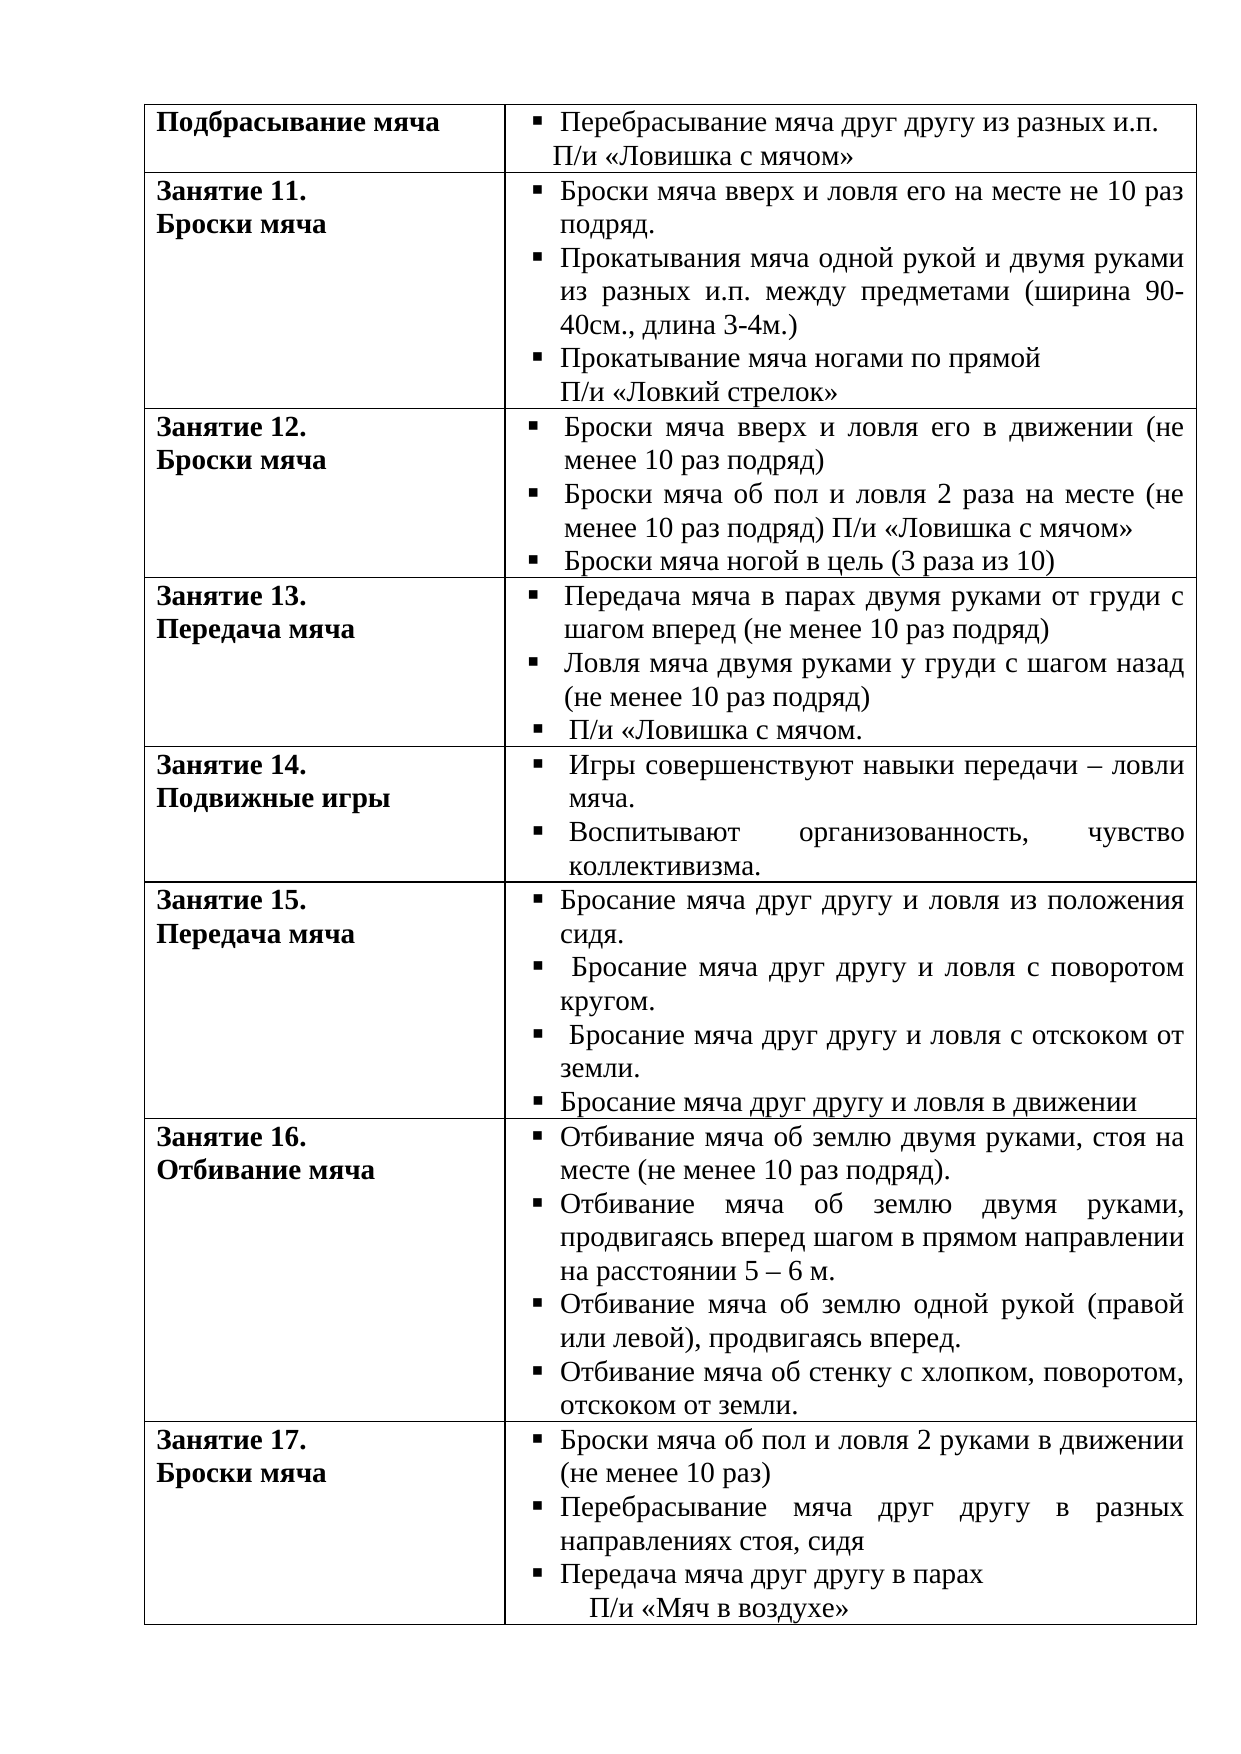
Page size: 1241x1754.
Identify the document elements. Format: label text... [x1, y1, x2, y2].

table_cell Занятие 14. Подвижные игры [145, 747, 504, 881]
table_cell Броски мяча об пол и ловля 2 руками в движении (не менее 10 раз) Перебрасывание мяча друг другу в разных направлениях стоя, сидя Передача мяча друг другу в парах П/и «Мяч в воздухе» [506, 1422, 1196, 1623]
table_cell Занятие 11. Броски мяча [145, 173, 504, 408]
table_cell Отбивание мяча об землю двумя руками, стоя на месте (не менее 10 раз подряд). Отбивание мяча об землю двумя руками, продвигаясь вперед шагом в прямом направлении на расстоянии 5 – 6 м. Отбивание мяча об землю одной рукой (правой или левой), продвигаясь вперед. Отбивание мяча об стенку с хлопком, поворотом, отскоком от земли. [506, 1119, 1196, 1421]
table_cell Занятие 17. Броски мяча [145, 1422, 504, 1623]
table_cell Занятие 13. Передача мяча [145, 578, 504, 746]
table_cell Занятие 16. Отбивание мяча [145, 1119, 504, 1421]
table_cell Занятие 12. Броски мяча [145, 409, 504, 577]
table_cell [506, 105, 1196, 172]
table_cell Бросание мяча друг другу и ловля из положения сидя. Бросание мяча друг другу и ловля с поворотом кругом. Бросание мяча друг другу и ловля с отскоком от земли. Бросание мяча друг другу и ловля в движении [506, 883, 1196, 1118]
table_cell Игры совершенствуют навыки передачи – ловли мяча. Воспитывают организованность, чувство коллективизма. [506, 747, 1196, 881]
table_cell Броски мяча вверх и ловля его в движении (не менее 10 раз подряд) Броски мяча об пол и ловля 2 раза на месте (не менее 10 раз подряд) П/и «Ловишка с мячом» Броски мяча ногой в цель (3 раза из 10) [506, 409, 1196, 577]
table_cell Передача мяча в парах двумя руками от груди с шагом вперед (не менее 10 раз подряд) Ловля мяча двумя руками у груди с шагом назад (не менее 10 раз подряд) П/и «Ловишка с мячом. [506, 578, 1196, 746]
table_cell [506, 173, 1196, 408]
table_cell Занятие 15. Передача мяча [145, 883, 504, 1118]
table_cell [145, 105, 504, 172]
